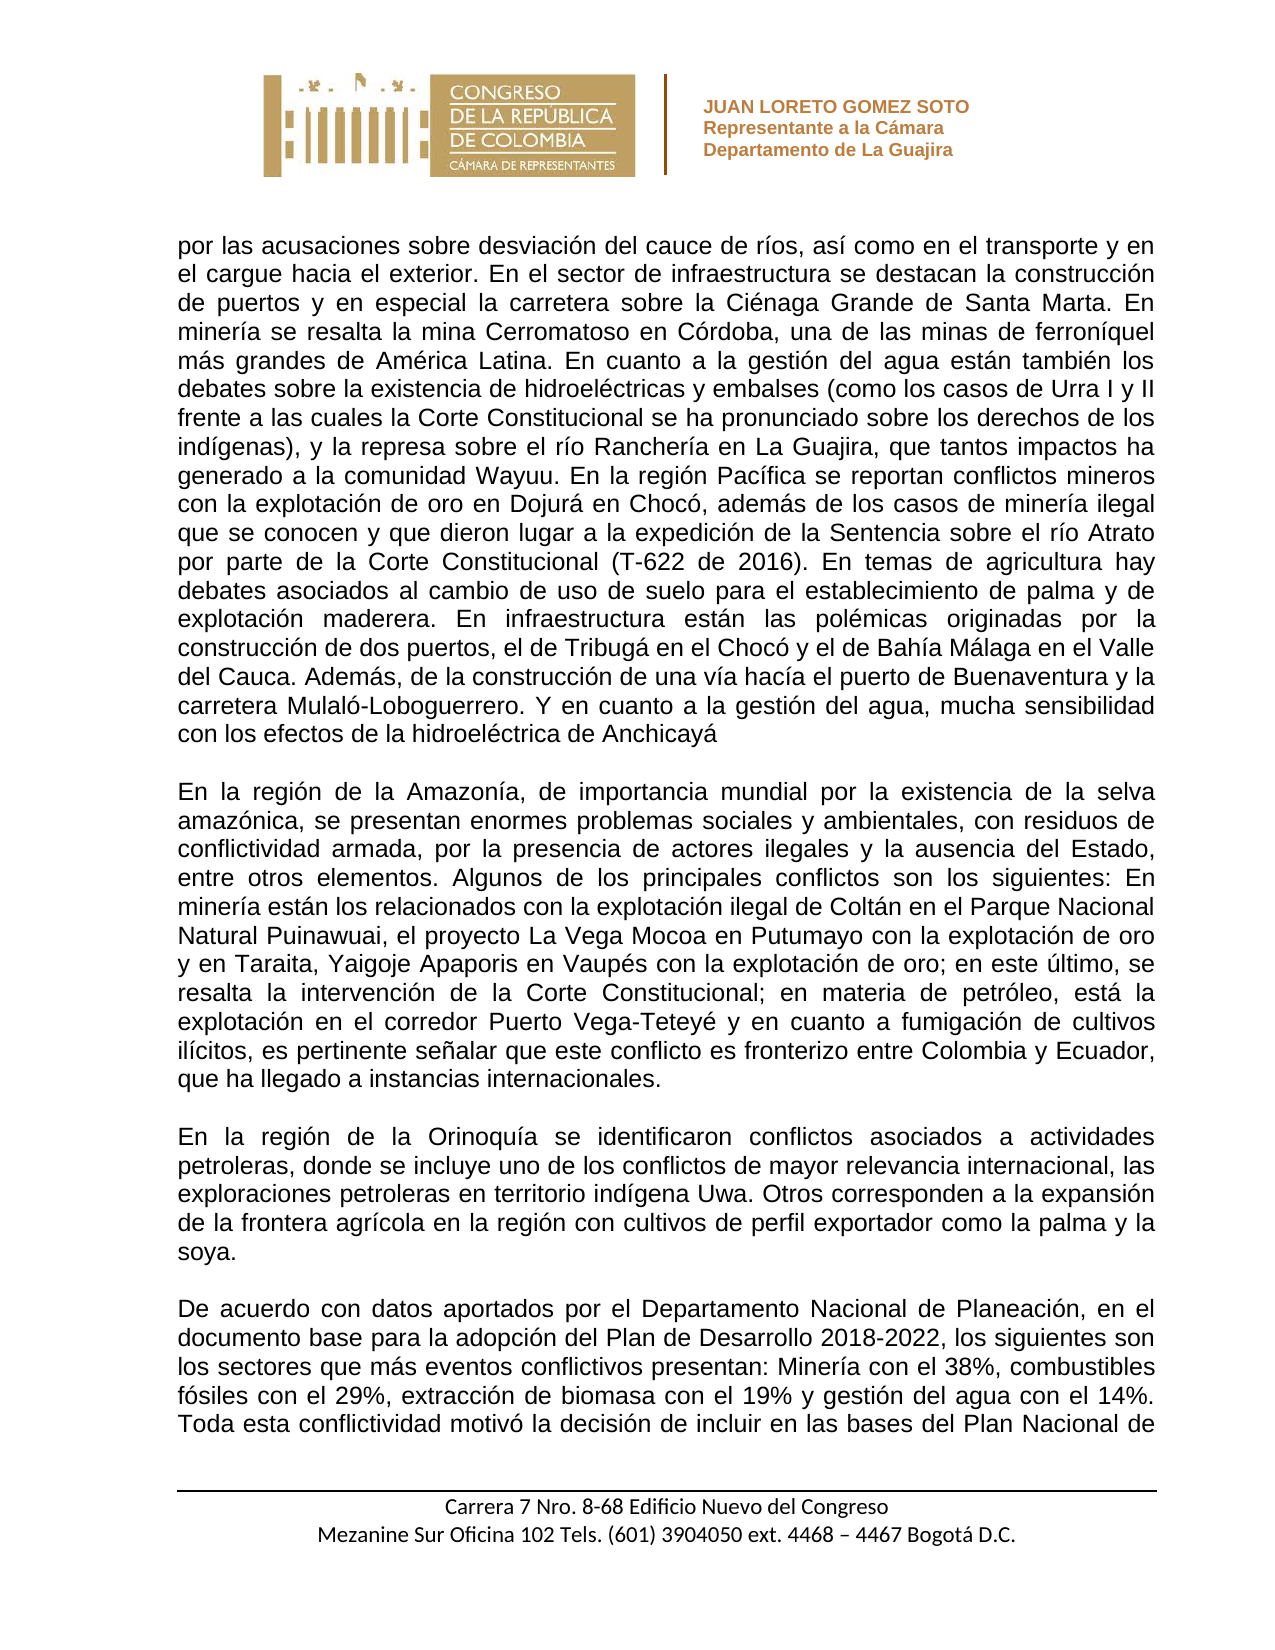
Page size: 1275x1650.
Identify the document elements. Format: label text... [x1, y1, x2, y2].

text En la región de la Orinoquía se identificaron conflictos asociados a actividades petroleras, donde se incluye uno de los conflictos de mayor relevancia internacional, las exploraciones petroleras en territorio indígena Uwa. Otros corresponden a la expansión de la frontera agrícola en la región con cultivos de perfil exportador como la palma y la soya. [177, 1122, 1157, 1266]
picture [263, 73, 636, 177]
text En la región de la Amazonía, de importancia mundial por la existencia de la selva amazónica, se presentan enormes problemas sociales y ambientales, con residuos de conflictividad armada, por la presencia de actores ilegales y la ausencia del Estado, entre otros elementos. Algunos de los principales conflictos son los siguientes: En minería están los relacionados con la explotación ilegal de Coltán en el Parque Nacional Natural Puinawuai, el proyecto La Vega Mocoa en Putumayo con la explotación de oro y en Taraita, Yaigoje Apaporis en Vaupés con la explotación de oro; en este último, se resalta la intervención de la Corte Constitucional; en materia de petróleo, está la explotación en el corredor Puerto Vega-Teteyé y en cuanto a fumigación de cultivos ilícitos, es pertinente señalar que este conflicto es fronterizo entre Colombia y Ecuador, que ha llegado a instancias internacionales. [177, 777, 1157, 1093]
